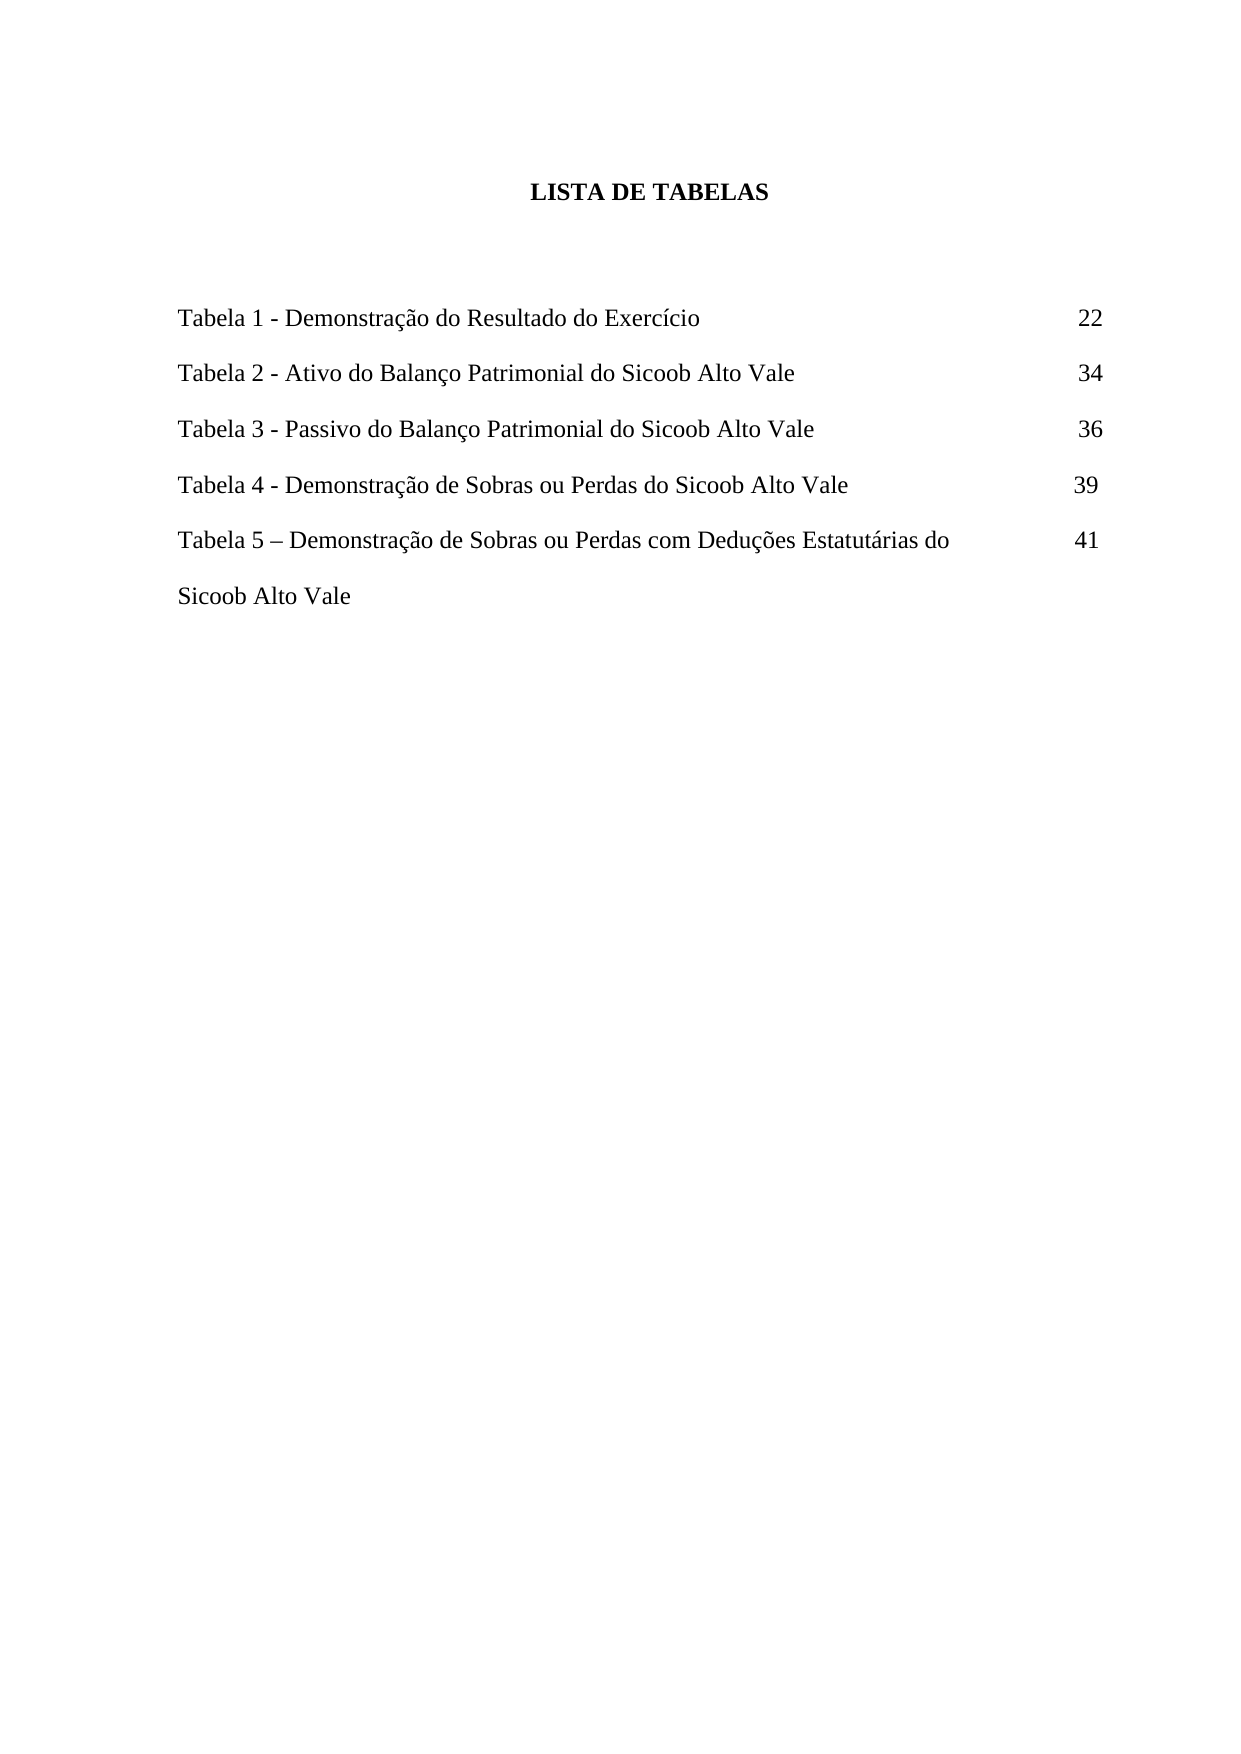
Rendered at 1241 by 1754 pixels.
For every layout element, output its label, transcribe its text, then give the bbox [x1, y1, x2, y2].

text Tabela 1 - Demonstração do Resultado do Exercício 22 [177, 303, 1122, 332]
text Tabela 3 - Passivo do Balanço Patrimonial do Sicoob Alto Vale 36 [177, 414, 1122, 443]
text LISTA DE TABELAS [177, 177, 1122, 206]
text Tabela 2 - Ativo do Balanço Patrimonial do Sicoob Alto Vale 34 [177, 358, 1122, 387]
text Tabela 4 - Demonstração de Sobras ou Perdas do Sicoob Alto Vale 39 [177, 470, 1122, 498]
text Sicoob Alto Vale [177, 581, 1122, 610]
text Tabela 5 – Demonstração de Sobras ou Perdas com Deduções Estatutárias do 41 [177, 525, 1122, 554]
